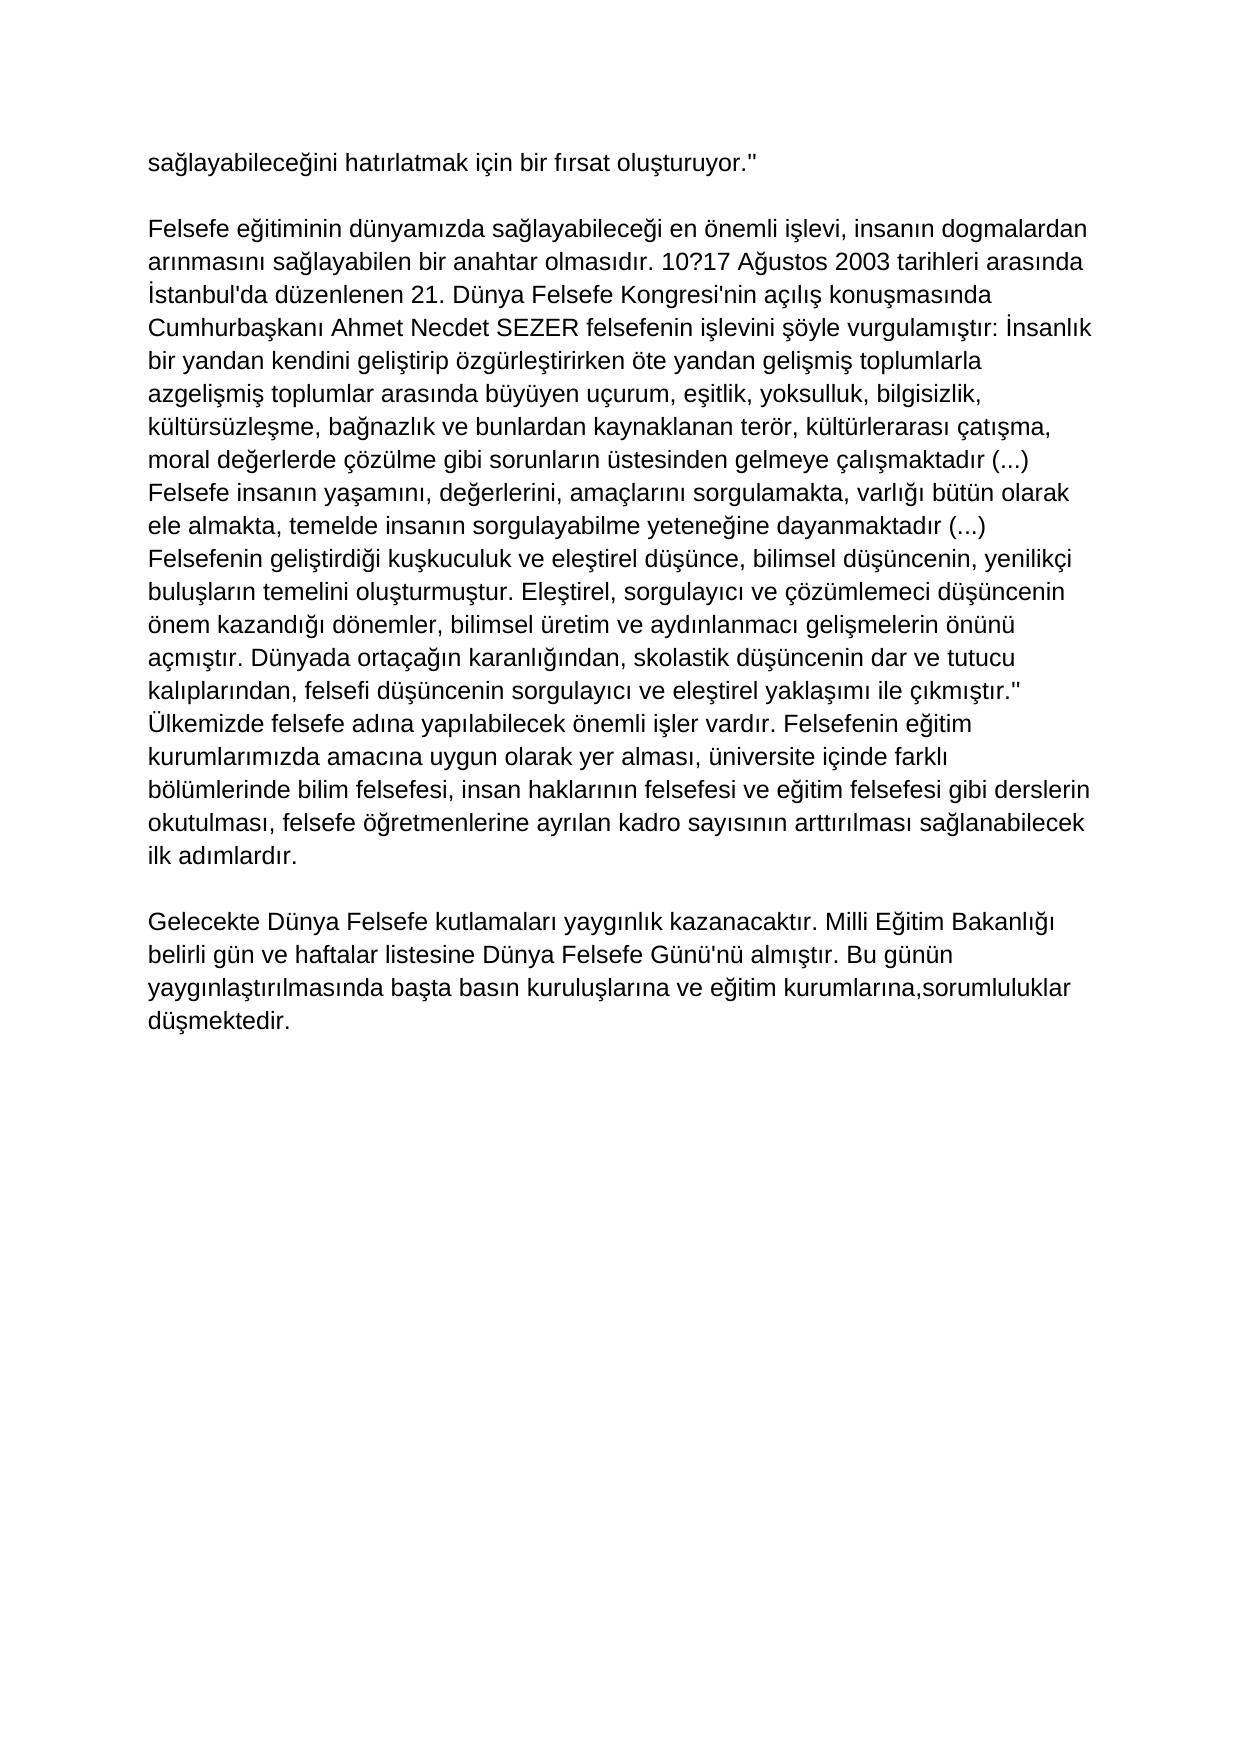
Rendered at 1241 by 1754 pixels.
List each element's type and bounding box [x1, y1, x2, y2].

text [148, 148, 1093, 1035]
